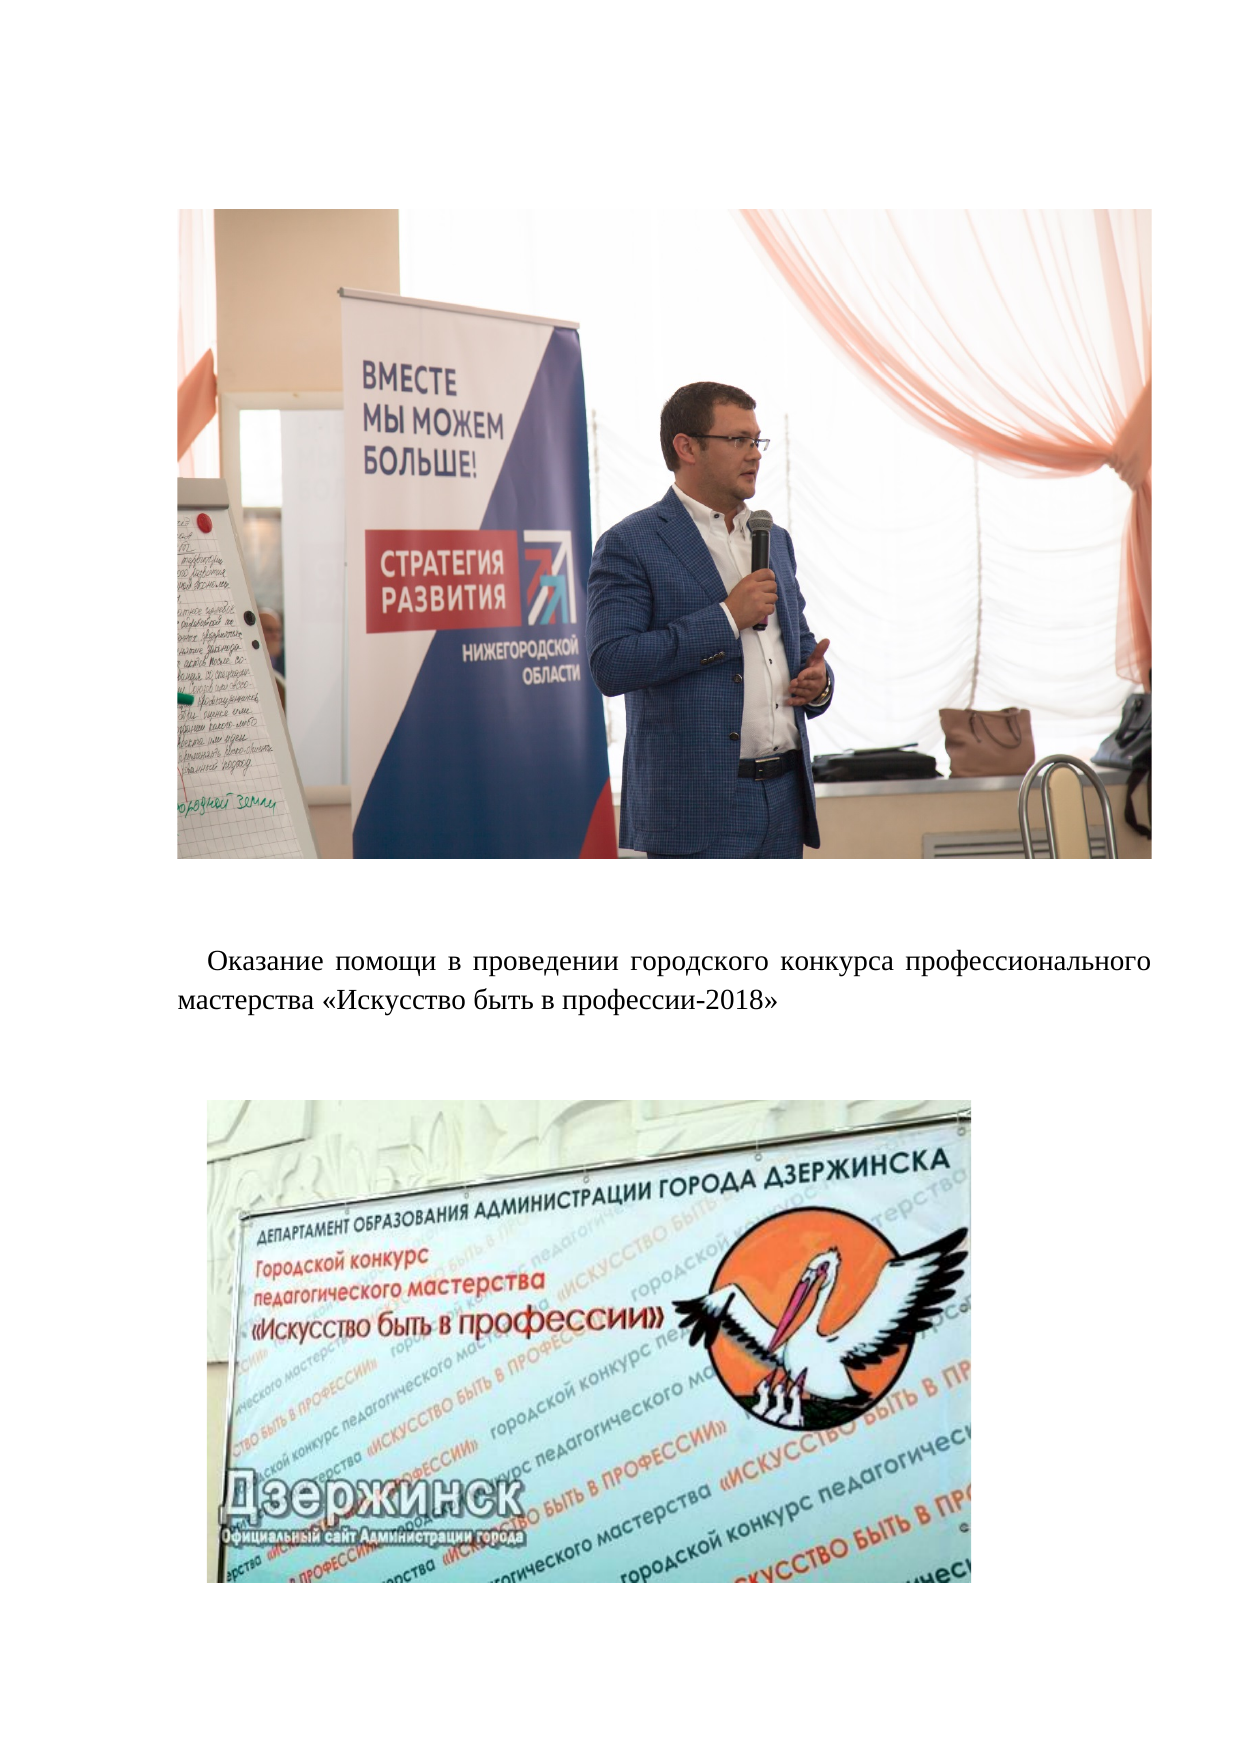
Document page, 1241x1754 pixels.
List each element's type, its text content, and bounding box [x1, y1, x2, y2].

text Оказание помощи в проведении городского конкурса профессионального мастерства «Искусство быть в профессии-2018» [177, 943, 1152, 1016]
picture [177, 209, 1152, 859]
picture [206, 1100, 972, 1583]
